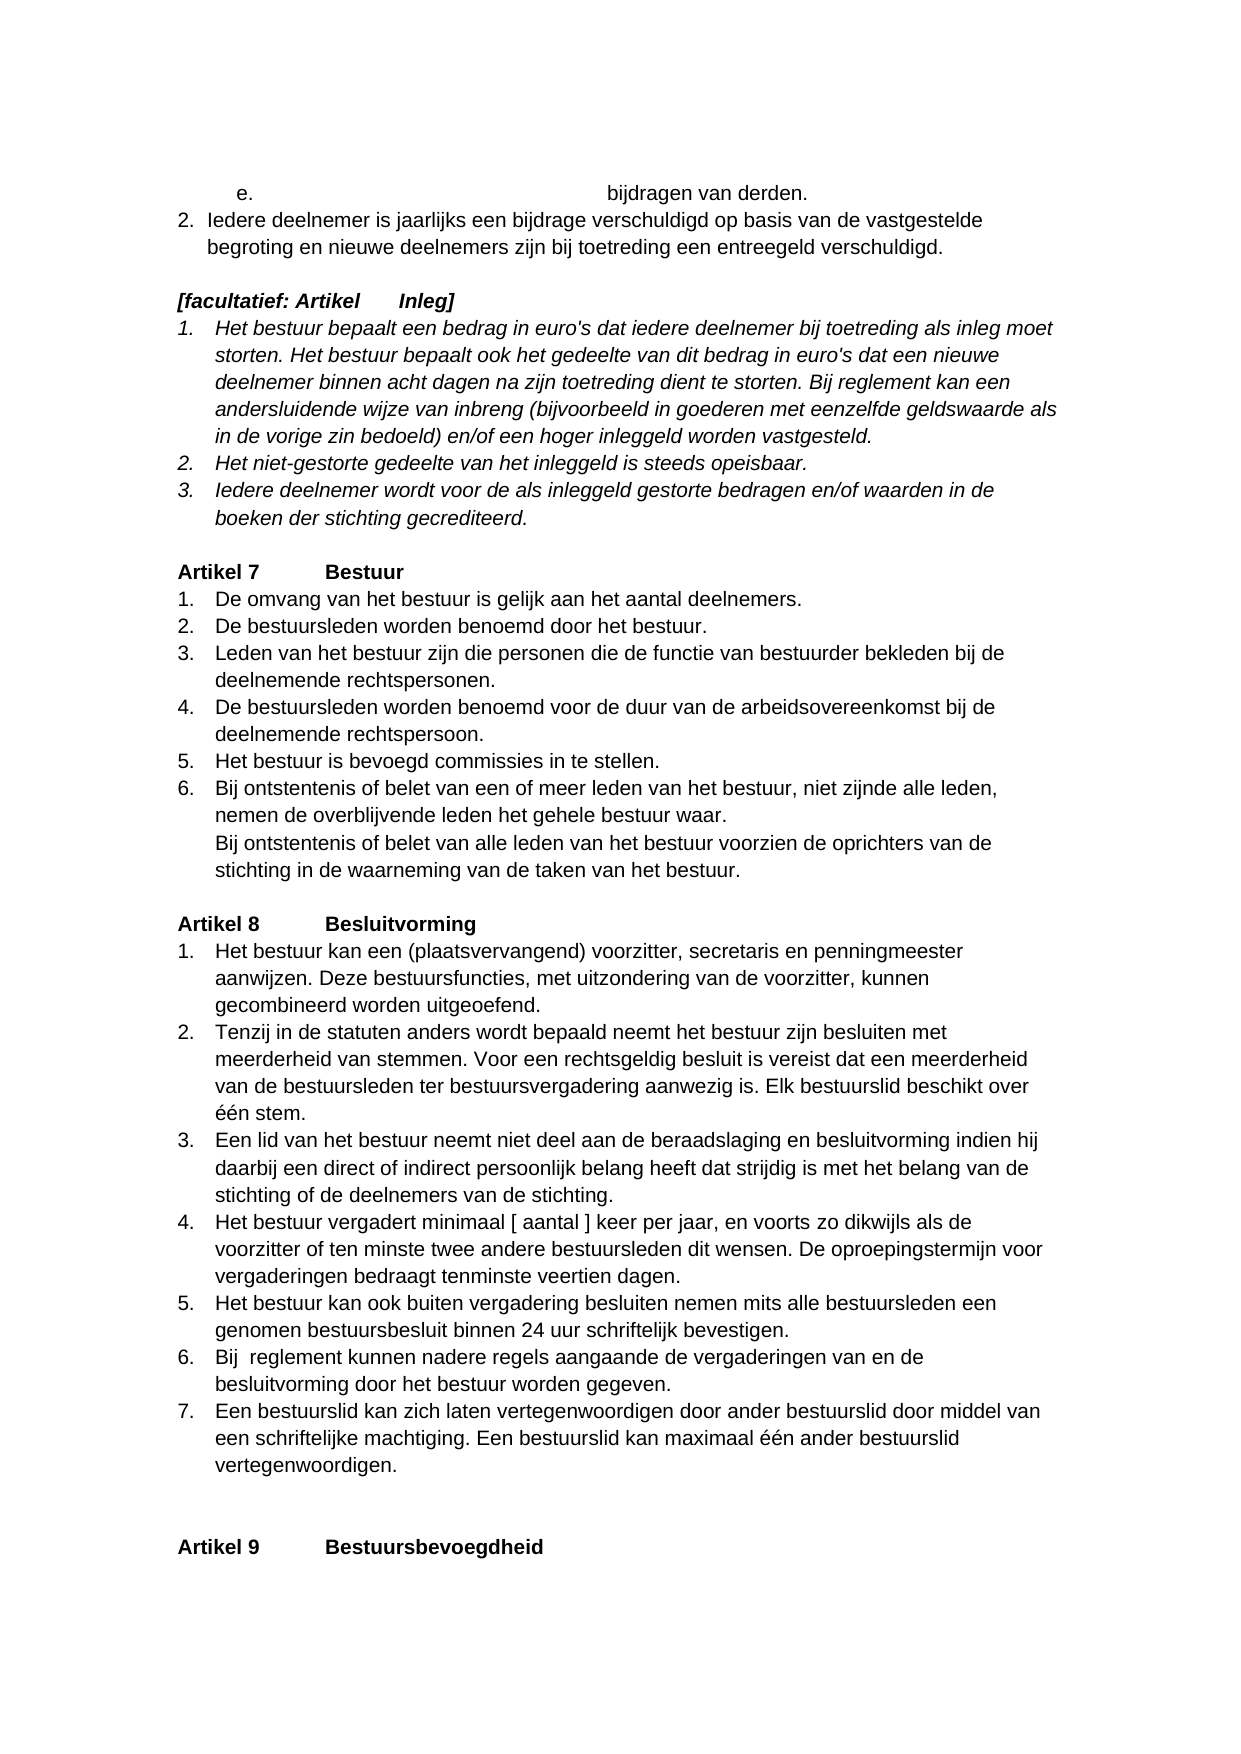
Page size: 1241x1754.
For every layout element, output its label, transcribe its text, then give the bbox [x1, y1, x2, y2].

list Tenzij in de statuten anders wordt bepaald neemt het bestuur zijn besluiten met meerderheid van stemmen. Voor een rechtsgeldig besluit is vereist dat een meerderheid van de bestuursleden ter bestuursvergadering aanwezig is. Elk bestuurslid beschikt over één stem. [177, 1017, 1063, 1125]
list bijdragen van derden. [177, 177, 1063, 204]
list Het bestuur kan ook buiten vergadering besluiten nemen mits alle bestuursleden een genomen bestuursbesluit binnen 24 uur schriftelijk bevestigen. [177, 1288, 1063, 1342]
text [facultatief: Artikel Inleg] [177, 286, 1063, 313]
text Artikel 8 Besluitvorming [177, 908, 1063, 936]
list De bestuursleden worden benoemd door het bestuur. [177, 611, 1063, 638]
text 2. Iedere deelnemer is jaarlijks een bijdrage verschuldigd op basis van de vastgestelde begroting en nieuwe deelnemers zijn bij toetreding een entreegeld verschuldigd. [177, 204, 1063, 258]
list De bestuursleden worden benoemd voor de duur van de arbeidsovereenkomst bij de deelnemende rechtspersoon. [177, 692, 1063, 746]
list Het bestuur kan een (plaatsvervangend) voorzitter, secretaris en penningmeester aanwijzen. Deze bestuursfuncties, met uitzondering van de voorzitter, kunnen gecombineerd worden uitgeoefend. [177, 936, 1063, 1017]
list Het bestuur vergadert minimaal [ aantal ] keer per jaar, en voorts zo dikwijls als de voorzitter of ten minste twee andere bestuursleden dit wensen. De oproepingstermijn voor vergaderingen bedraagt tenminste veertien dagen. [177, 1206, 1063, 1288]
text Artikel 7 Bestuur [177, 556, 1063, 583]
list Het niet-gestorte gedeelte van het inleggeld is steeds opeisbaar. [177, 448, 1063, 475]
list Iedere deelnemer wordt voor de als inleggeld gestorte bedragen en/of waarden in de boeken der stichting gecrediteerd. [177, 475, 1063, 529]
list Bij reglement kunnen nadere regels aangaande de vergaderingen van en de besluitvorming door het bestuur worden gegeven. [177, 1342, 1063, 1396]
list Het bestuur bepaalt een bedrag in euro's dat iedere deelnemer bij toetreding als inleg moet storten. Het bestuur bepaalt ook het gedeelte van dit bedrag in euro's dat een nieuwe deelnemer binnen acht dagen na zijn toetreding dient te storten. Bij reglement kan een andersluidende wijze van inbreng (bijvoorbeeld in goederen met eenzelfde geldswaarde als in de vorige zin bedoeld) en/of een hoger inleggeld worden vastgesteld. [177, 313, 1063, 448]
list De omvang van het bestuur is gelijk aan het aantal deelnemers. [177, 583, 1063, 611]
list Bij ontstentenis of belet van een of meer leden van het bestuur, niet zijnde alle leden, nemen de overblijvende leden het gehele bestuur waar. Bij ontstentenis of belet van alle leden van het bestuur voorzien de oprichters van de stichting in de waarneming van de taken van het bestuur. [177, 773, 1063, 881]
list Een lid van het bestuur neemt niet deel aan de beraadslaging en besluitvorming indien hij daarbij een direct of indirect persoonlijk belang heeft dat strijdig is met het belang van de stichting of de deelnemers van de stichting. [177, 1125, 1063, 1206]
list Het bestuur is bevoegd commissies in te stellen. [177, 746, 1063, 773]
list Een bestuurslid kan zich laten vertegenwoordigen door ander bestuurslid door middel van een schriftelijke machtiging. Een bestuurslid kan maximaal één ander bestuurslid vertegenwoordigen. [177, 1396, 1063, 1477]
list Leden van het bestuur zijn die personen die de functie van bestuurder bekleden bij de deelnemende rechtspersonen. [177, 638, 1063, 692]
text Artikel 9 Bestuursbevoegdheid [177, 1531, 1063, 1558]
